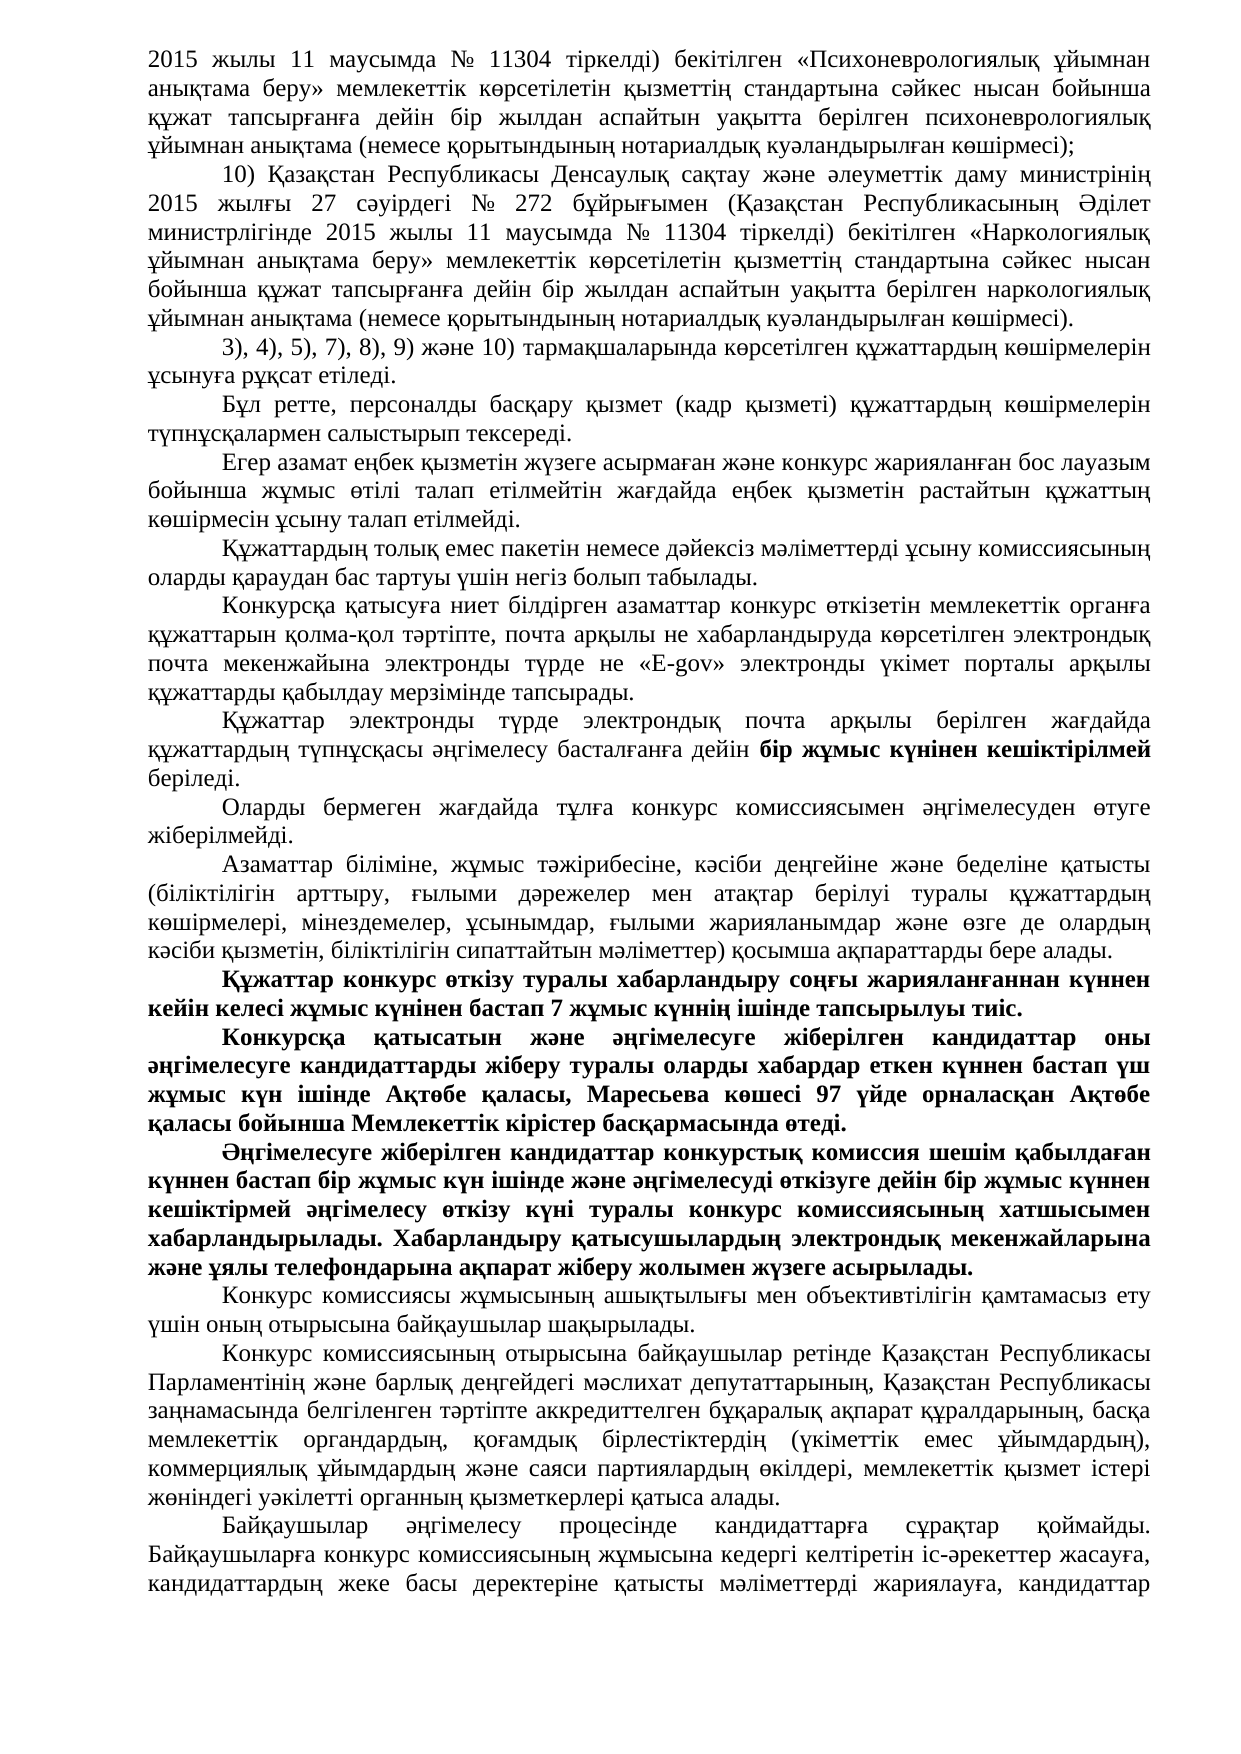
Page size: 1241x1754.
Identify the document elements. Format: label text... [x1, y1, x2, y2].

list 10) Қазақстан Республикасы Денсаулық сақтау және әлеуметтік даму министрінің 2015 жылғы 27 сәуірдегі № 272 бұйрығымен (Қазақстан Республикасының Әділет министрлігінде 2015 жылы 11 маусымда № 11304 тіркелді) бекітілген «Наркологиялық ұйымнан анықтама беру» мемлекеттік көрсетілетін қызметтің стандартына сәйкес нысан бойынша құжат тапсырғанға дейін бір жылдан аспайтын уақытта берілген наркологиялық ұйымнан анықтама (немесе қорытындының нотариалдық куәландырылған көшірмесі). [148, 159, 1152, 332]
list Конкурсқа қатысуға ниет білдірген азаматтар конкурс өткiзетiн мемлекеттiк органға құжаттарын қолма-қол тәртіпте, почта арқылы не хабарландыруда көрсетілген электрондық почта мекенжайына электронды түрде не «Е-gov» электронды үкімет порталы арқылы құжаттарды қабылдау мерзімінде тапсырады. [148, 591, 1152, 706]
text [148, 1511, 1152, 1597]
text Әңгімелесуге жіберілген кандидаттар конкурстық комиссия шешім қабылдаған күннен бастап бір жұмыс күн ішінде және әңгімелесуді өткізуге дейін бір жұмыс күннен кешіктірмей әңгімелесу өткізу күні туралы конкурс комиссиясының хатшысымен хабарландырылады. Хабарландыру қатысушылардың электрондық мекенжайларына және ұялы телефондарына ақпарат жіберу жолымен жүзеге асырылады. [148, 1137, 1152, 1281]
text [148, 44, 1152, 159]
text Конкурс комиссиясының отырысына байқаушылар ретінде Қазақстан Республикасы Парламентінің және барлық деңгейдегі мәслихат депутаттарының, Қазақстан Республикасы заңнамасында белгіленген тәртіпте аккредиттелген бұқаралық ақпарат құралдарының, басқа мемлекеттік органдардың, қоғамдық бірлестіктердің (үкіметтік емес ұйымдардың), коммерциялық ұйымдардың және саяси партиялардың өкілдері, мемлекеттік қызмет істері жөніндегі уәкілетті органның қызметкерлері қатыса алады. [148, 1338, 1152, 1511]
list 3), 4), 5), 7), 8), 9) және 10) тармақшаларында көрсетілген құжаттардың көшірмелерін ұсынуға рұқсат етіледі. [148, 332, 1152, 389]
list Құжаттар электронды түрде электрондық почта арқылы берілген жағдайда құжаттардың түпнұсқасы әңгімелесу басталғанға дейін бір жұмыс күнінен кешіктірілмей беріледі. [148, 706, 1152, 792]
text Конкурсқа қатысатын және әңгімелесуге жіберілген кандидаттар оны әңгімелесуге кандидаттарды жіберу туралы оларды хабардар еткен күннен бастап үш жұмыс күн ішінде Ақтөбе қаласы, Маресьева көшесі 97 үйде орналасқан Ақтөбе қаласы бойынша Мемлекеттік кірістер басқармасында өтеді. [148, 1022, 1152, 1137]
list Құжаттардың толық емес пакетін немесе дәйексіз мәліметтерді ұсыну комиссиясының оларды қараудан бас тартуы үшін негіз болып табылады. [148, 533, 1152, 591]
list Бұл ретте, персоналды басқару қызмет (кадр қызметі) құжаттардың көшірмелерін түпнұсқалармен салыстырып тексереді. [148, 389, 1152, 447]
list Егер азамат еңбек қызметін жүзеге асырмаған және конкурс жарияланған бос лауазым бойынша жұмыс өтілі талап етілмейтін жағдайда еңбек қызметін растайтын құжаттың көшiрмесiн ұсыну талап етілмейді. [148, 447, 1152, 533]
list Оларды бермеген жағдайда тұлға конкурс комиссиясымен әңгімелесуден өтуге жіберілмейді. [148, 792, 1152, 849]
text Құжаттар конкурс өткiзу туралы хабарландыру соңғы жарияланғаннан күннен кейін келесі жұмыс күнінен бастап 7 жұмыс күннің ішінде тапсырылуы тиіс. [148, 964, 1152, 1022]
text Конкурс комиссиясы жұмысының ашықтылығы мен объективтілігін қамтамасыз ету үшін оның отырысына байқаушылар шақырылады. [148, 1281, 1152, 1338]
list Азаматтар бiлiмiне, жұмыс тәжiрибесiне, кәсiби деңгейіне және беделіне қатысты (бiлiктiлiгiн арттыру, ғылыми дәрежелер мен атақтар берiлуi туралы құжаттардың көшiрмелерi, мiнездемелер, ұсынымдар, ғылыми жарияланымдар және өзге де олардың кәсіби қызметін, біліктілігін сипаттайтын мәліметтер) қосымша ақпараттарды бере алады. [148, 849, 1152, 964]
